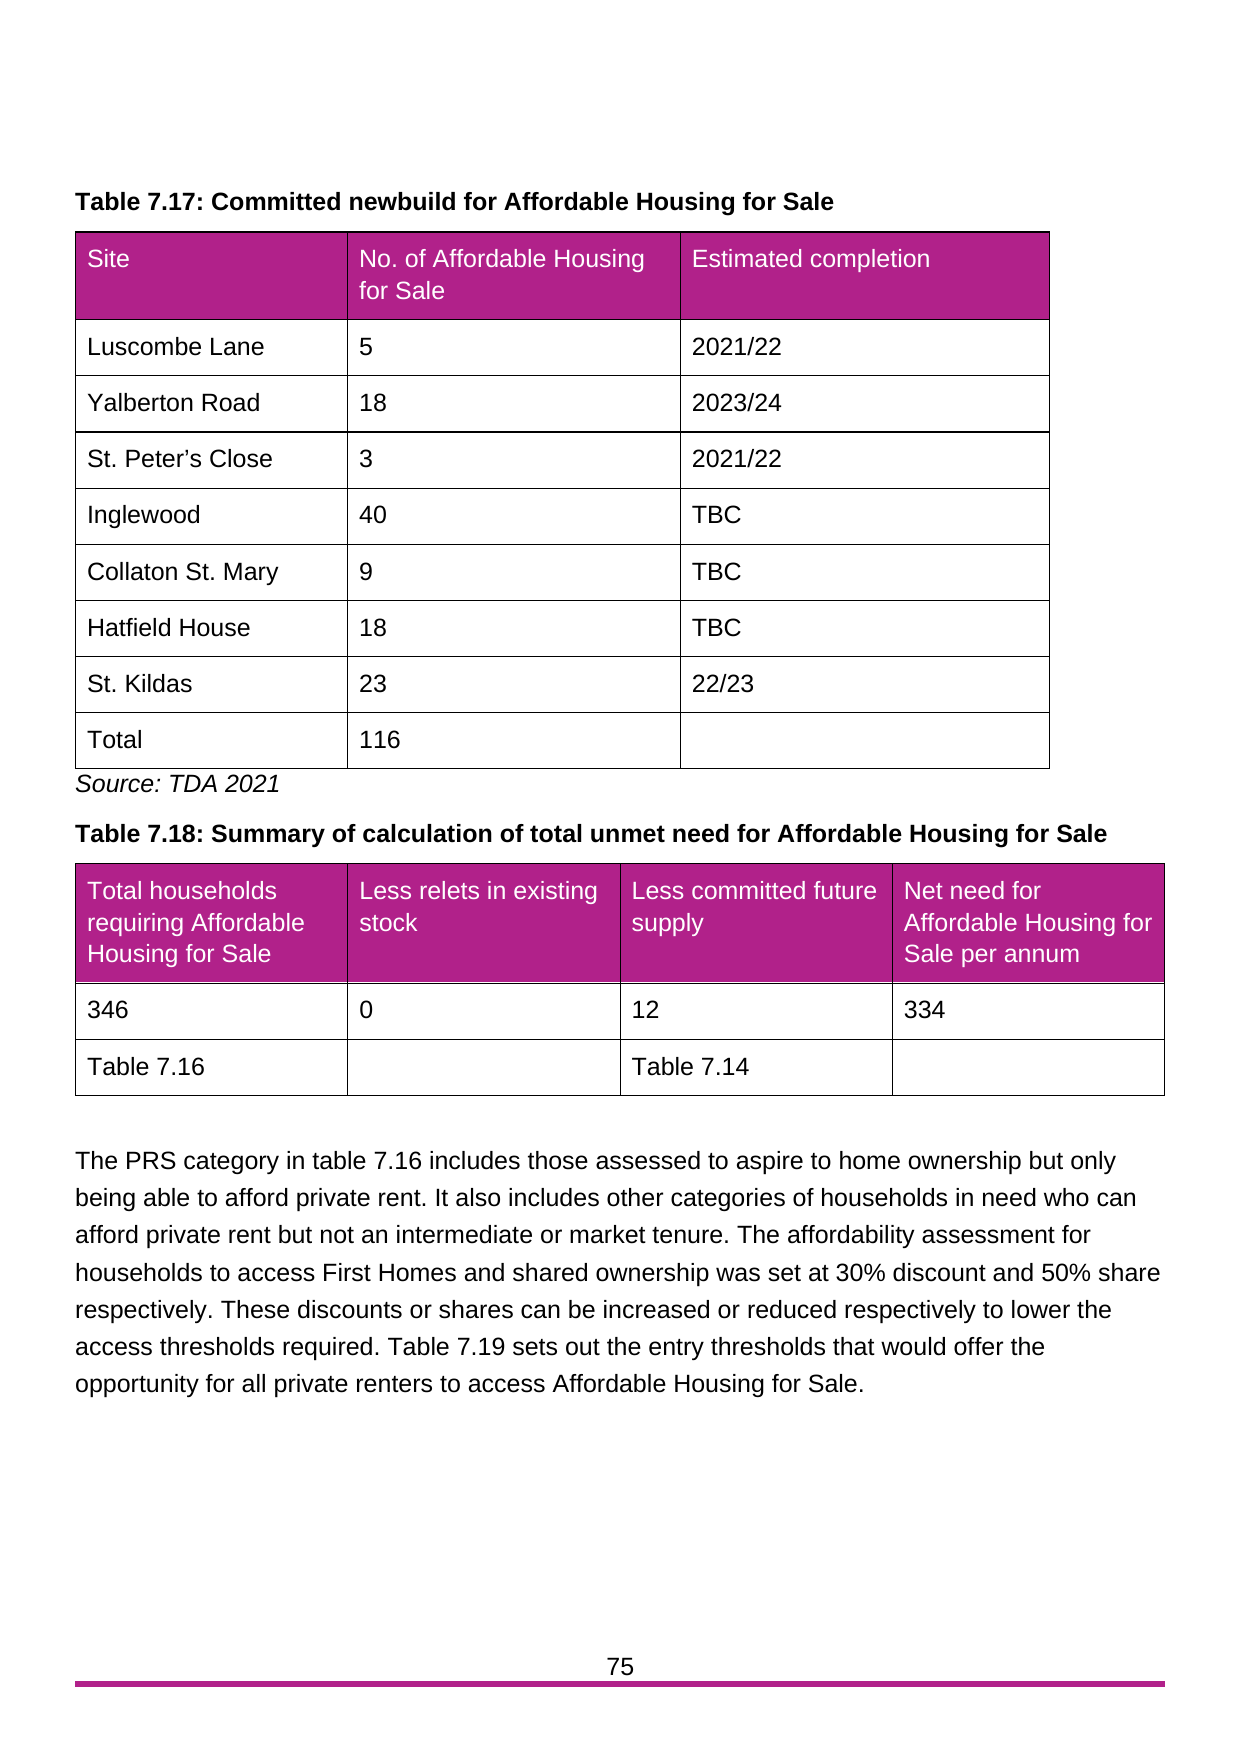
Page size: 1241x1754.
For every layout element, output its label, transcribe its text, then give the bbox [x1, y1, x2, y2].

table_cell 18 [348, 601, 680, 656]
table_cell 12 [621, 984, 892, 1039]
table_cell 5 [348, 320, 680, 375]
table_cell 18 [348, 376, 680, 431]
table_cell 40 [348, 489, 680, 544]
table_cell Total [76, 713, 347, 768]
table_header Less relets in existing stock [348, 864, 620, 982]
table_cell Table 7.14 [621, 1040, 892, 1095]
table_cell 334 [893, 984, 1164, 1039]
table_cell 3 [348, 433, 680, 488]
table_cell St. Kildas [76, 657, 347, 712]
table_cell St. Peter’s Close [76, 433, 347, 488]
table_cell Yalberton Road [76, 376, 347, 431]
table_cell 2023/24 [681, 376, 1049, 431]
table_cell TBC [681, 489, 1049, 544]
table_cell 22/23 [681, 657, 1049, 712]
table_cell Collaton St. Mary [76, 545, 347, 600]
table_cell 23 [348, 657, 680, 712]
table_cell [681, 713, 1049, 768]
table_cell Luscombe Lane [76, 320, 347, 375]
table_cell TBC [681, 601, 1049, 656]
text Table 7.18: Summary of calculation of total unmet need for Affordable Housing for Sale [75, 819, 1165, 848]
table_header Total households requiring Affordable Housing for Sale [76, 864, 347, 982]
table_header Less committed future supply [621, 864, 892, 982]
text Table 7.17: Committed newbuild for Affordable Housing for Sale [75, 187, 1165, 216]
table_cell 0 [348, 984, 620, 1039]
table_header Site [76, 233, 347, 319]
table_cell Table 7.16 [76, 1040, 347, 1095]
table_cell 2021/22 [681, 320, 1049, 375]
table_cell Inglewood [76, 489, 347, 544]
table_cell 116 [348, 713, 680, 768]
text The PRS category in table 7.16 includes those assessed to aspire to home ownership but only being able to afford private rent. It also includes other categories of households in need who can afford private rent but not an intermediate or market tenure. The affordability assessment for households to access First Homes and shared ownership was set at 30% discount and 50% share respectively. These discounts or shares can be increased or reduced respectively to lower the access thresholds required. Table 7.19 sets out the entry thresholds that would offer the opportunity for all private renters to access Affordable Housing for Sale. [75, 1146, 1165, 1398]
table_cell 2021/22 [681, 433, 1049, 488]
table_header Estimated completion [681, 233, 1049, 319]
table_cell [348, 1040, 620, 1095]
table_cell TBC [681, 545, 1049, 600]
table_cell [893, 1040, 1164, 1095]
table_header No. of Affordable Housing for Sale [348, 233, 680, 319]
table_cell 9 [348, 545, 680, 600]
table_cell Hatfield House [76, 601, 347, 656]
table_cell 346 [76, 984, 347, 1039]
text Source: TDA 2021 [75, 769, 1165, 798]
table_header Net need for Affordable Housing for Sale per annum [893, 864, 1164, 982]
